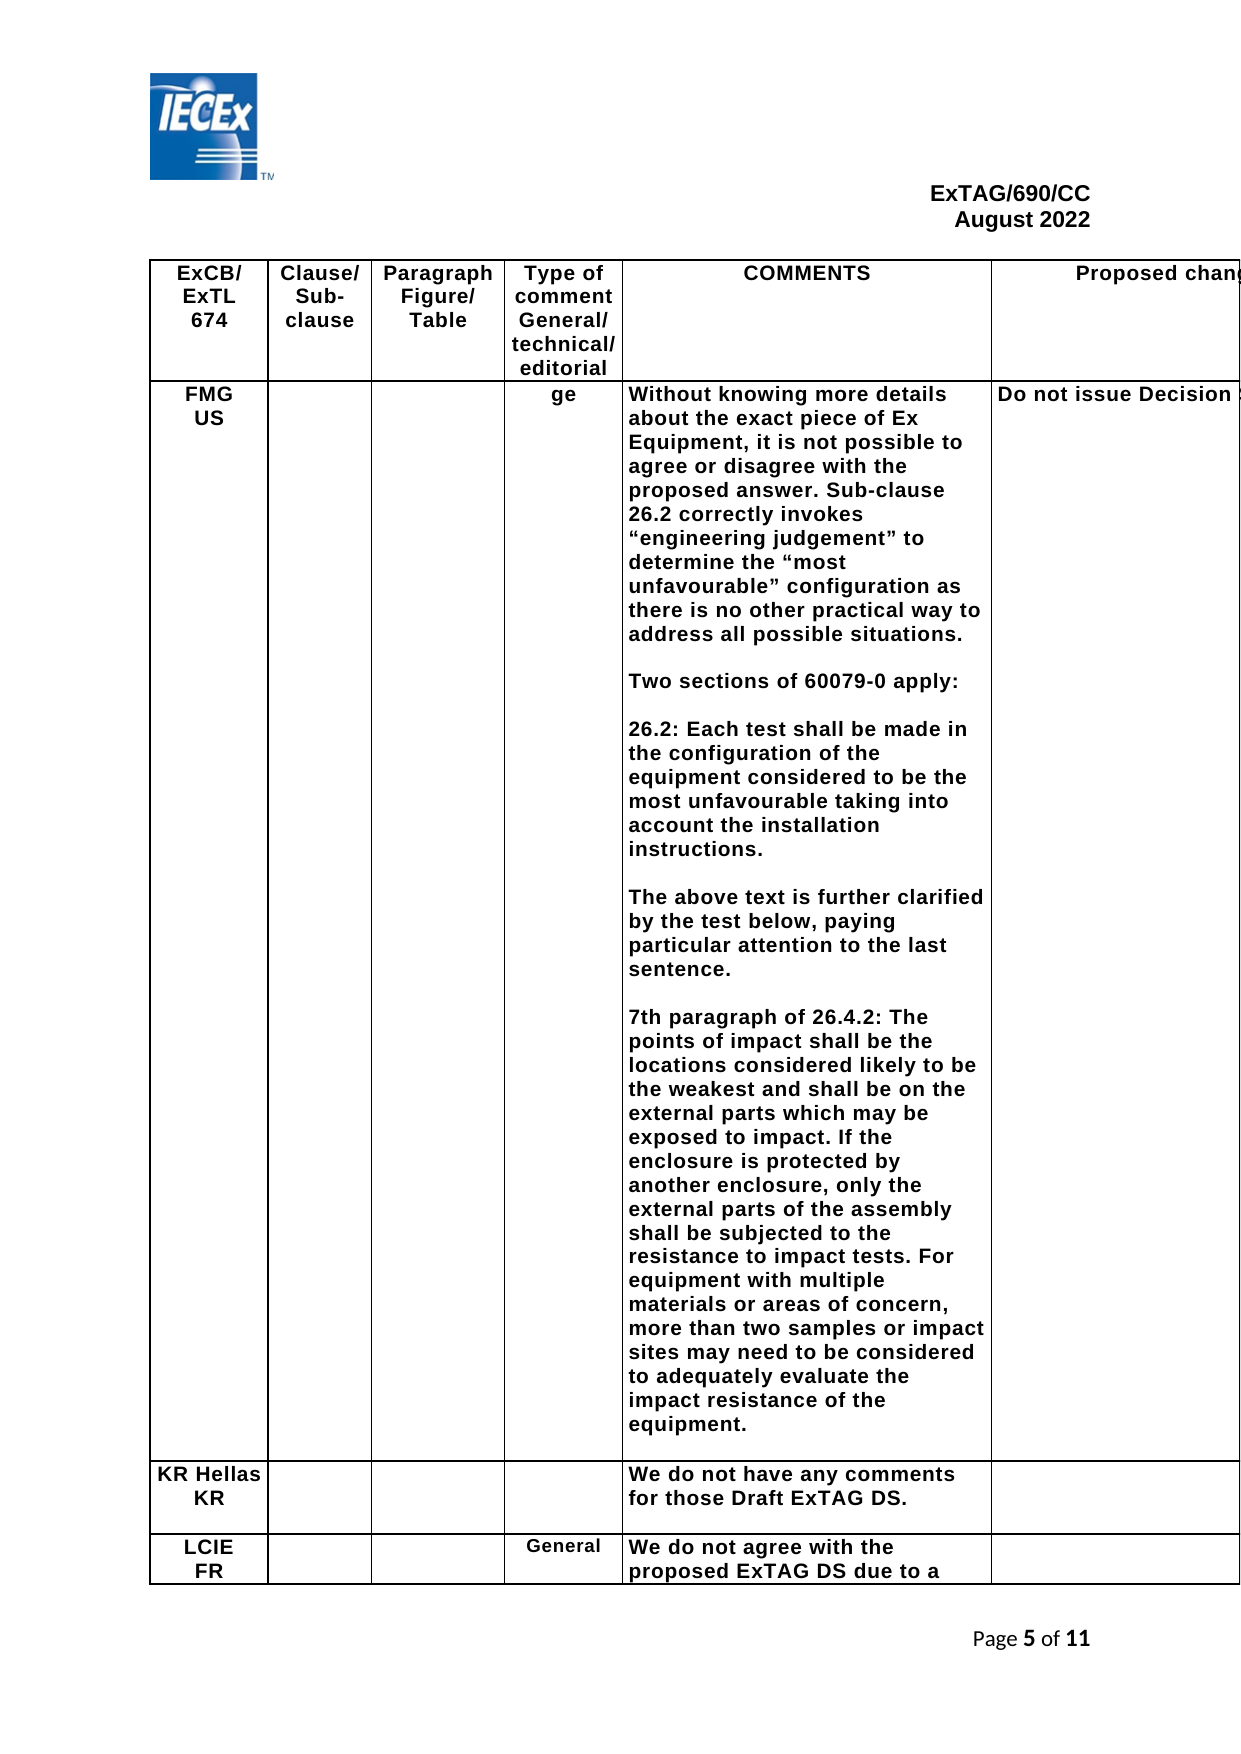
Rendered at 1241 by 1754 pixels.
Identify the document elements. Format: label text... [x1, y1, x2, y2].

table_cell Do not issue Decision Sheet. [992, 382, 1239, 1460]
table_cell [372, 382, 504, 1460]
table_cell Without knowing more details about the exact piece of Ex Equipment, it is not possible to agree or disagree with the proposed answer. Sub-clause 26.2 correctly invokes “engineering judgement” to determine the “most unfavourable” configuration as there is no other practical way to address all possible situations. Two sections of 60079-0 apply: 26.2: Each test shall be made in the configuration of the equipment considered to be the most unfavourable taking into account the installation instructions. The above text is further clarified by the test below, paying particular attention to the last sentence. 7th paragraph of 26.4.2: The points of impact shall be the locations considered likely to be the weakest and shall be on the external parts which may be exposed to impact. If the enclosure is protected by another enclosure, only the external parts of the assembly shall be subjected to the resistance to impact tests. For equipment with multiple materials or areas of concern, more than two samples or impact sites may need to be considered to adequately evaluate the impact resistance of the equipment. [623, 382, 991, 1460]
table_cell ge [505, 382, 622, 1460]
table_cell [992, 1535, 1239, 1583]
table_cell LCIE FR [151, 1535, 267, 1583]
table_header Proposed change [992, 261, 1239, 380]
table_cell FMG US [151, 382, 267, 1460]
table_cell [269, 1535, 371, 1583]
table_cell [372, 1535, 504, 1583]
table_header ExCB/ ExTL 674 [151, 261, 267, 380]
table_header Type of comment General/ technical/ editorial [505, 261, 622, 380]
table_cell [372, 1462, 504, 1533]
table_cell [505, 1462, 622, 1533]
picture [150, 73, 274, 180]
table_cell [269, 382, 371, 1460]
table_header COMMENTS [623, 261, 991, 380]
table_header Paragraph Figure/ Table [372, 261, 504, 380]
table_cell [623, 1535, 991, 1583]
table_cell [269, 1462, 371, 1533]
table_cell We do not have any comments for those Draft ExTAG DS. [623, 1462, 991, 1533]
table_cell KR Hellas KR [151, 1462, 267, 1533]
table_cell General [505, 1535, 622, 1583]
table_header Clause/ Sub-clause [269, 261, 371, 380]
table_cell [992, 1462, 1239, 1533]
